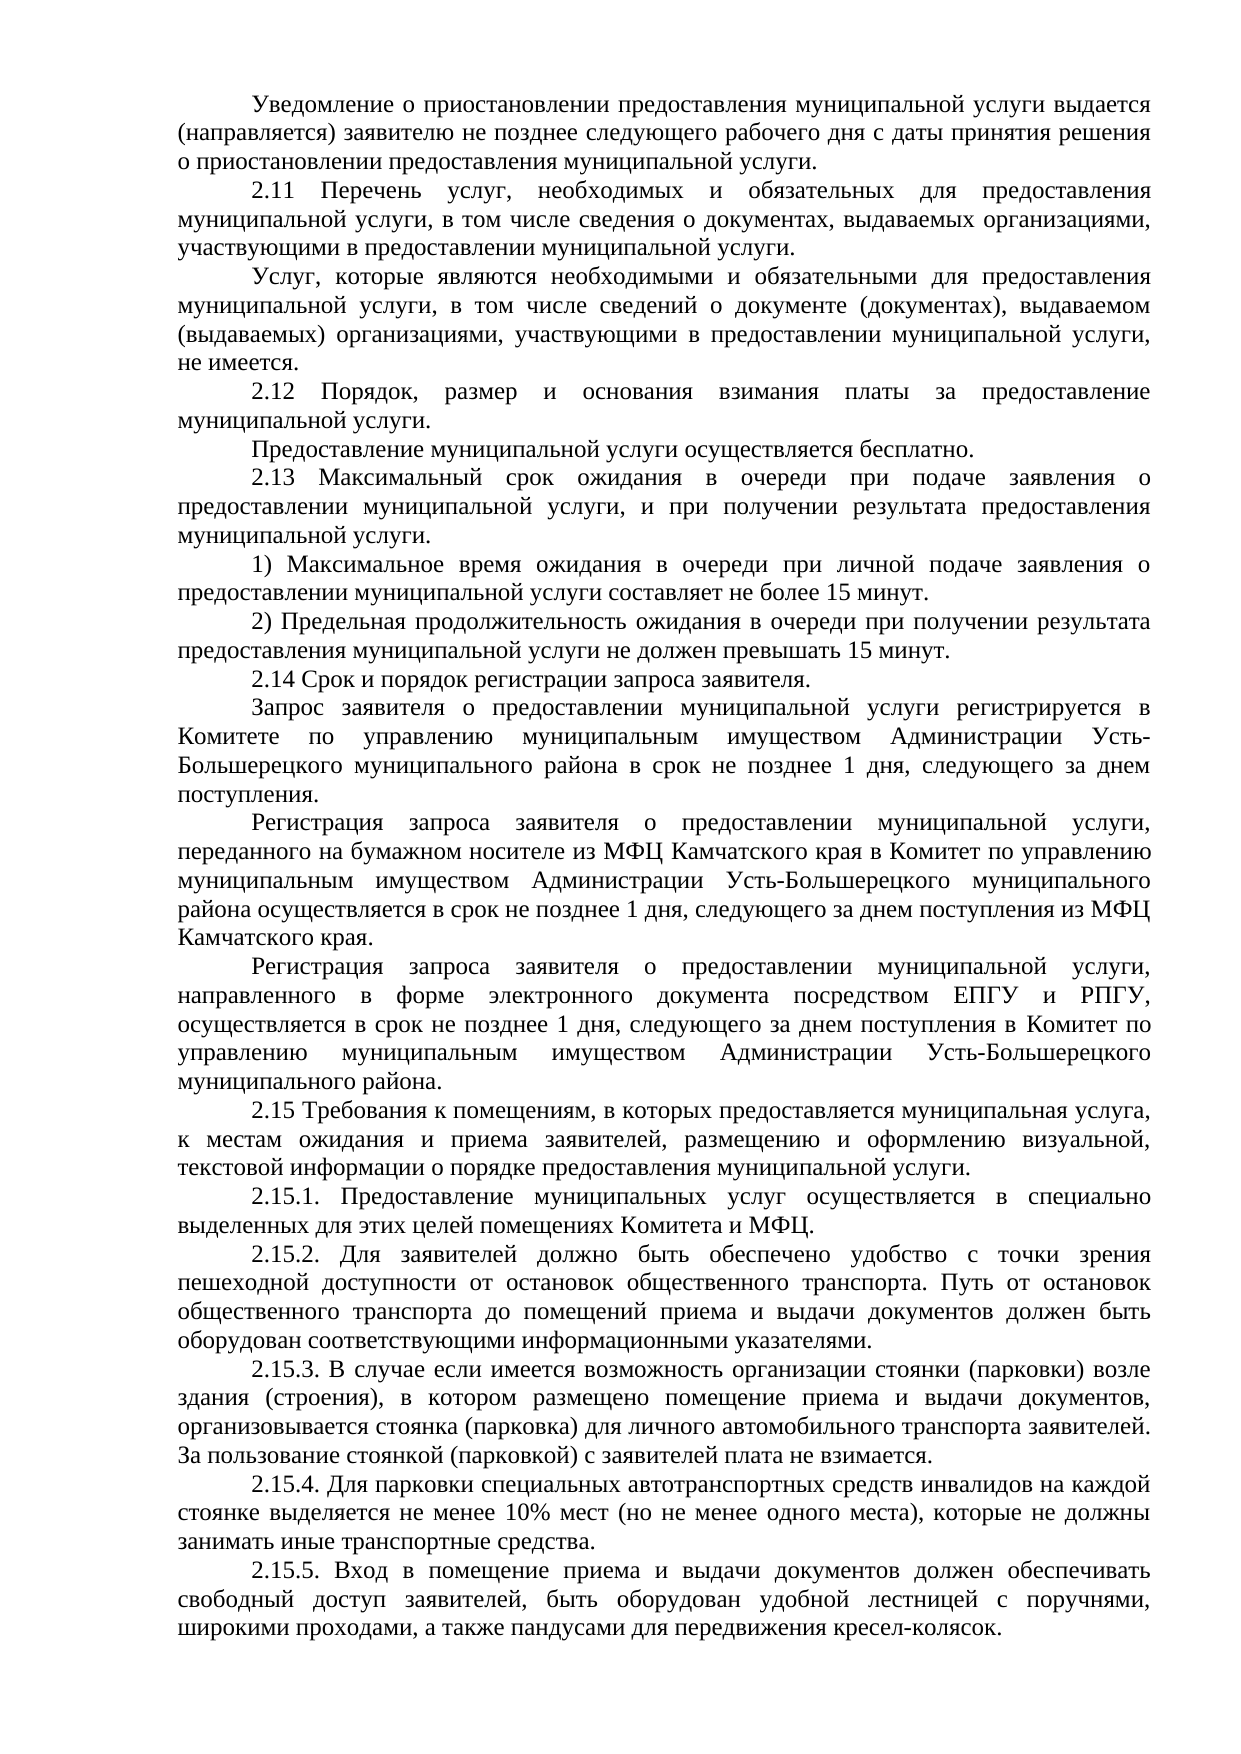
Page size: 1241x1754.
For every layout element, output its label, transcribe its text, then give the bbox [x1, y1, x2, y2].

text Регистрация запроса заявителя о предоставлении муниципальной услуги, направленного в форме электронного документа посредством ЕПГУ и РПГУ, осуществляется в срок не позднее 1 дня, следующего за днем поступления в Комитет по управлению муниципальным имуществом Администрации Усть-Большерецкого муниципального района. [177, 951, 1152, 1095]
list 2.11 Перечень услуг, необходимых и обязательных для предоставления муниципальной услуги, в том числе сведения о документах, выдаваемых организациями, участвующими в предоставлении муниципальной услуги. [177, 175, 1152, 261]
list Регистрация запроса заявителя о предоставлении муниципальной услуги, переданного на бумажном носителе из МФЦ Камчатского края в Комитет по управлению муниципальным имуществом Администрации Усть-Большерецкого муниципального района осуществляется в срок не позднее 1 дня, следующего за днем поступления из МФЦ Камчатского края. [177, 807, 1152, 951]
text 2.15.1. Предоставление муниципальных услуг осуществляется в специально выделенных для этих целей помещениях Комитета и МФЦ. [177, 1181, 1152, 1239]
text Уведомление о приостановлении предоставления муниципальной услуги выдается (направляется) заявителю не позднее следующего рабочего дня с даты принятия решения о приостановлении предоставления муниципальной услуги. [177, 89, 1152, 175]
list Запрос заявителя о предоставлении муниципальной услуги регистрируется в Комитете по управлению муниципальным имуществом Администрации Усть-Большерецкого муниципального района в срок не позднее 1 дня, следующего за днем поступления. [177, 692, 1152, 807]
text 2.15.5. Вход в помещение приема и выдачи документов должен обеспечивать свободный доступ заявителей, быть оборудован удобной лестницей с поручнями, широкими проходами, а также пандусами для передвижения кресел-колясок. [177, 1555, 1152, 1641]
list Предоставление муниципальной услуги осуществляется бесплатно. [177, 434, 1152, 462]
list 1) Максимальное время ожидания в очереди при личной подаче заявления о предоставлении муниципальной услуги составляет не более 15 минут. [177, 549, 1152, 606]
text 2.15.2. Для заявителей должно быть обеспечено удобство с точки зрения пешеходной доступности от остановок общественного транспорта. Путь от остановок общественного транспорта до помещений приема и выдачи документов должен быть оборудован соответствующими информационными указателями. [177, 1239, 1152, 1354]
list 2) Предельная продолжительность ожидания в очереди при получении результата предоставления муниципальной услуги не должен превышать 15 минут. [177, 606, 1152, 664]
list 2.14 Срок и порядок регистрации запроса заявителя. [177, 664, 1152, 692]
list 2.12 Порядок, размер и основания взимания платы за предоставление муниципальной услуги. [177, 376, 1152, 434]
list Услуг, которые являются необходимыми и обязательными для предоставления муниципальной услуги, в том числе сведений о документе (документах), выдаваемом (выдаваемых) организациями, участвующими в предоставлении муниципальной услуги, не имеется. [177, 261, 1152, 376]
text 2.15 Требования к помещениям, в которых предоставляется муниципальная услуга, к местам ожидания и приема заявителей, размещению и оформлению визуальной, текстовой информации о порядке предоставления муниципальной услуги. [177, 1095, 1152, 1181]
text 2.15.3. В случае если имеется возможность организации стоянки (парковки) возле здания (строения), в котором размещено помещение приема и выдачи документов, организовывается стоянка (парковка) для личного автомобильного транспорта заявителей. За пользование стоянкой (парковкой) с заявителей плата не взимается. [177, 1354, 1152, 1469]
text 2.15.4. Для парковки специальных автотранспортных средств инвалидов на каждой стоянке выделяется не менее 10% мест (но не менее одного места), которые не должны занимать иные транспортные средства. [177, 1469, 1152, 1555]
list 2.13 Максимальный срок ожидания в очереди при подаче заявления о предоставлении муниципальной услуги, и при получении результата предоставления муниципальной услуги. [177, 462, 1152, 549]
